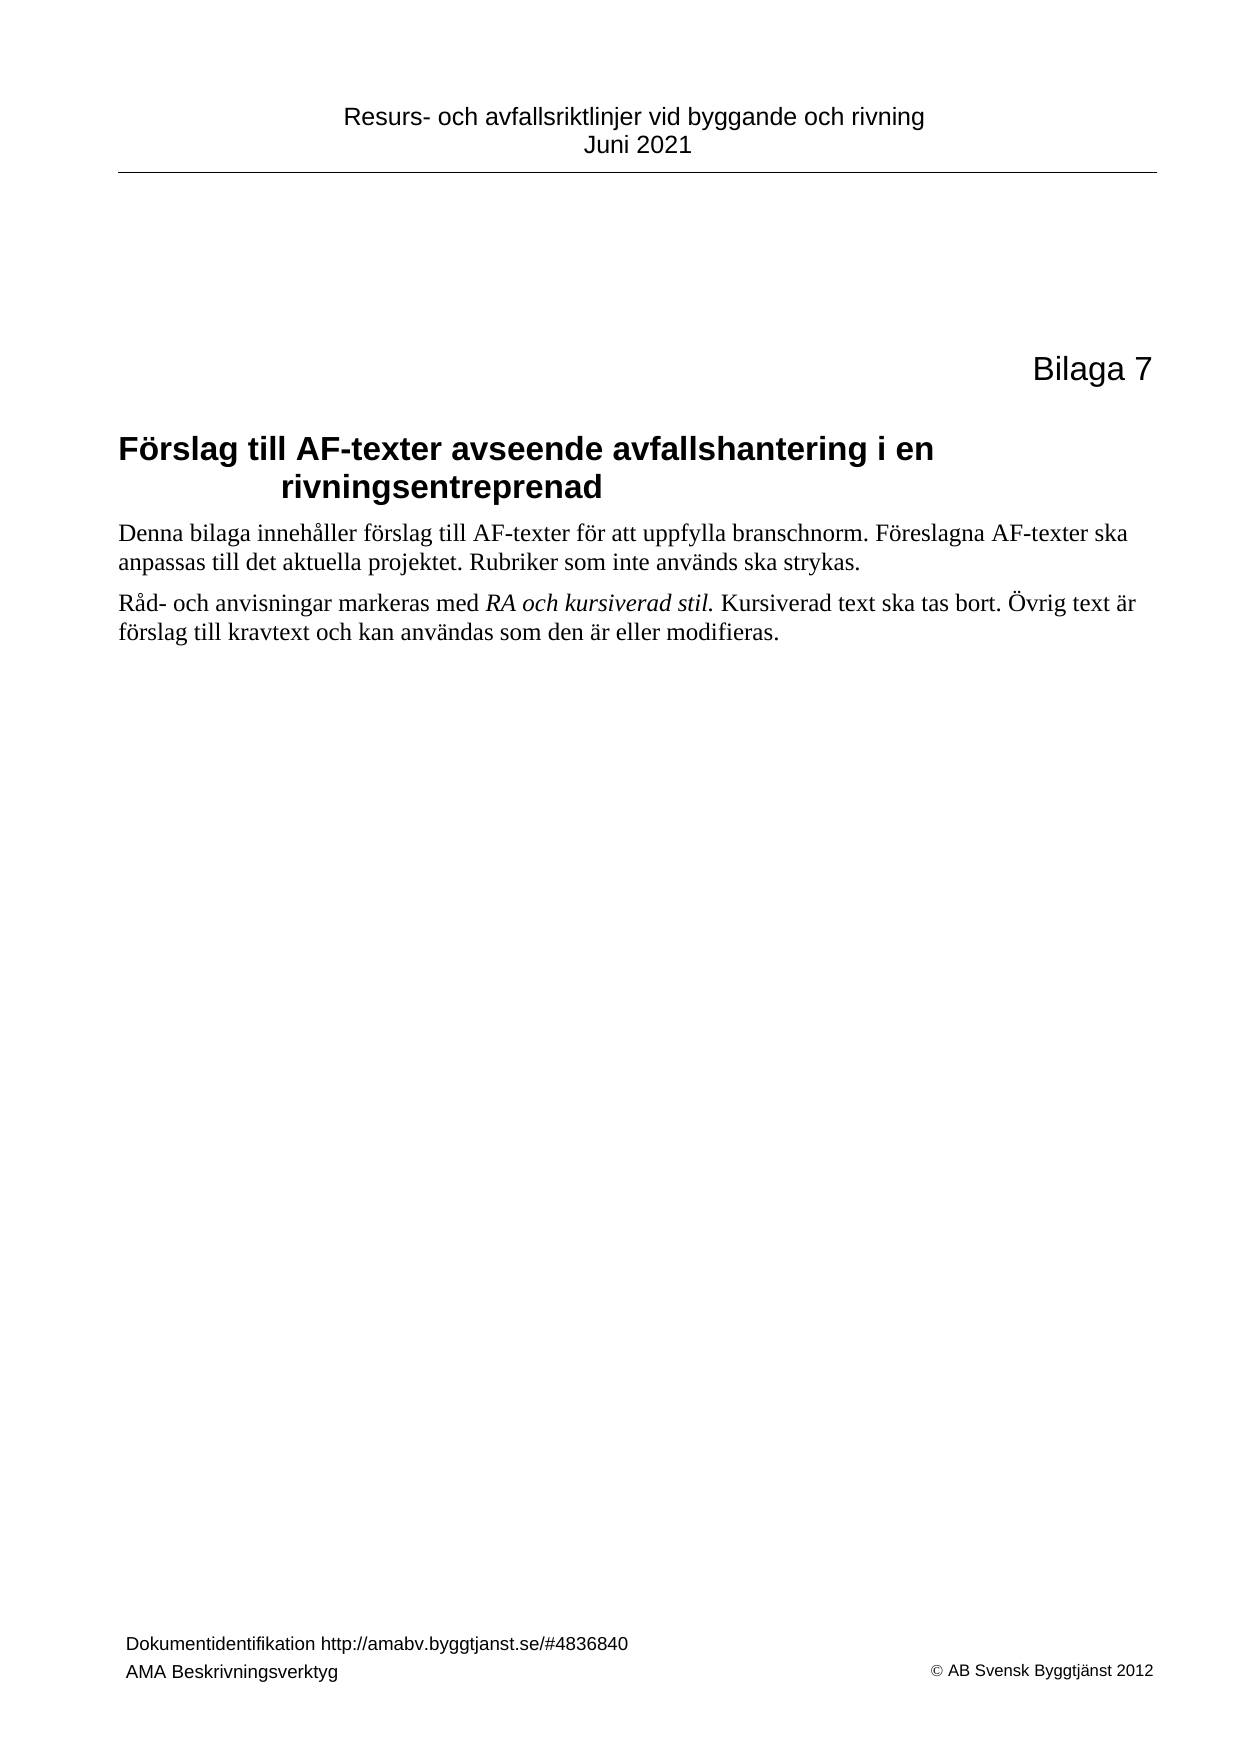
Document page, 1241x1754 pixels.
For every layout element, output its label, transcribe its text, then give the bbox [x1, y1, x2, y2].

text Förslag till AF-texter avseende avfallshantering i en rivningsentreprenad [118, 429, 1153, 506]
text Råd- och anvisningar markeras med RA och kursiverad stil. Kursiverad text ska tas bort. Övrig text är förslag till kravtext och kan användas som den är eller modifieras. [118, 588, 1153, 646]
text Bilaga 7 [118, 349, 1153, 387]
text Denna bilaga innehåller förslag till AF-texter för att uppfylla branschnorm. Föreslagna AF-texter ska anpassas till det aktuella projektet. Rubriker som inte används ska strykas. [118, 518, 1157, 576]
